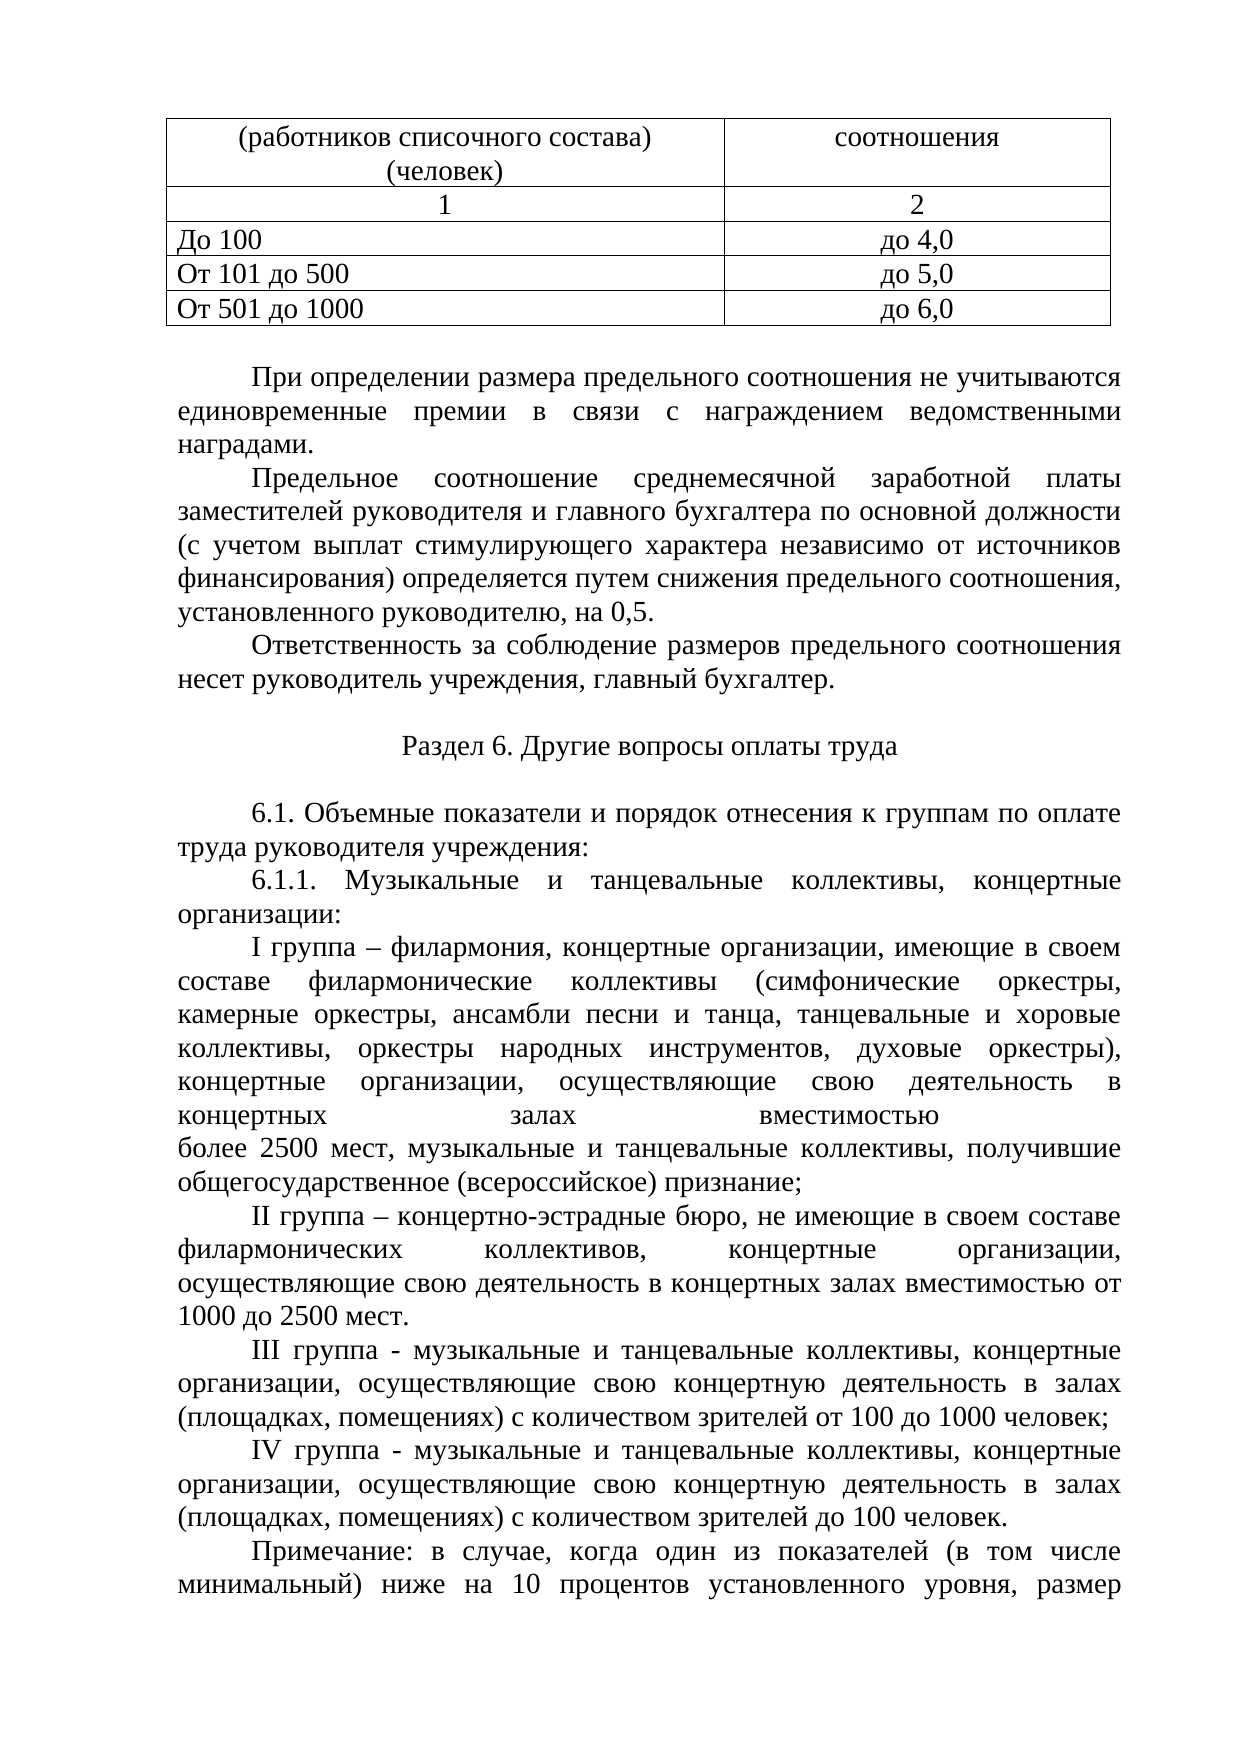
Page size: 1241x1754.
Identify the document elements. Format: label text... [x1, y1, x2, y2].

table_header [167, 119, 724, 186]
text 6.1.1. Музыкальные и танцевальные коллективы, концертные организации: [177, 862, 1122, 929]
text Предельное соотношение среднемесячной заработной платы заместителей руководителя и главного бухгалтера по основной должности (с учетом выплат стимулирующего характера независимо от источников финансирования) определяется путем снижения предельного соотношения, установленного руководителю, на 0,5. [177, 460, 1122, 627]
text I группа – филармония, концертные организации, имеющие в своем составе филармонические коллективы (симфонические оркестры, камерные оркестры, ансамбли песни и танца, танцевальные и хоровые коллективы, оркестры народных инструментов, духовые оркестры), концертные организации, осуществляющие свою деятельность в концертных залах вместимостью более 2500 мест, музыкальные и танцевальные коллективы, получившие общегосударственное (всероссийское) признание; [177, 929, 1122, 1198]
text Раздел 6. Другие вопросы оплаты труда [177, 728, 1122, 762]
table_cell От 101 до 500 [167, 256, 724, 290]
table_cell до 4,0 [725, 222, 1110, 255]
table_cell до 6,0 [725, 291, 1110, 324]
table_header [725, 119, 1110, 186]
text Ответственность за соблюдение размеров предельного соотношения несет руководитель учреждения, главный бухгалтер. [177, 627, 1122, 694]
text 6.1. Объемные показатели и порядок отнесения к группам по оплате труда руководителя учреждения: [177, 795, 1122, 862]
table_cell До 100 [167, 222, 724, 255]
text IV группа - музыкальные и танцевальные коллективы, концертные организации, осуществляющие свою концертную деятельность в залах (площадках, помещениях) с количеством зрителей до 100 человек. [177, 1432, 1122, 1533]
text II группа – концертно-эстрадные бюро, не имеющие в своем составе филармонических коллективов, концертные организации, осуществляющие свою деятельность в концертных залах вместимостью от 1000 до 2500 мест. [177, 1198, 1122, 1332]
table_cell От 501 до 1000 [167, 291, 724, 324]
table_cell до 5,0 [725, 256, 1110, 290]
text III группа - музыкальные и танцевальные коллективы, концертные организации, осуществляющие свою концертную деятельность в залах (площадках, помещениях) с количеством зрителей от 100 до 1000 человек; [177, 1332, 1122, 1432]
table_cell 2 [725, 187, 1110, 221]
text При определении размера предельного соотношения не учитываются единовременные премии в связи с награждением ведомственными наградами. [177, 359, 1122, 460]
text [177, 1533, 1122, 1600]
table_cell 1 [167, 187, 724, 221]
